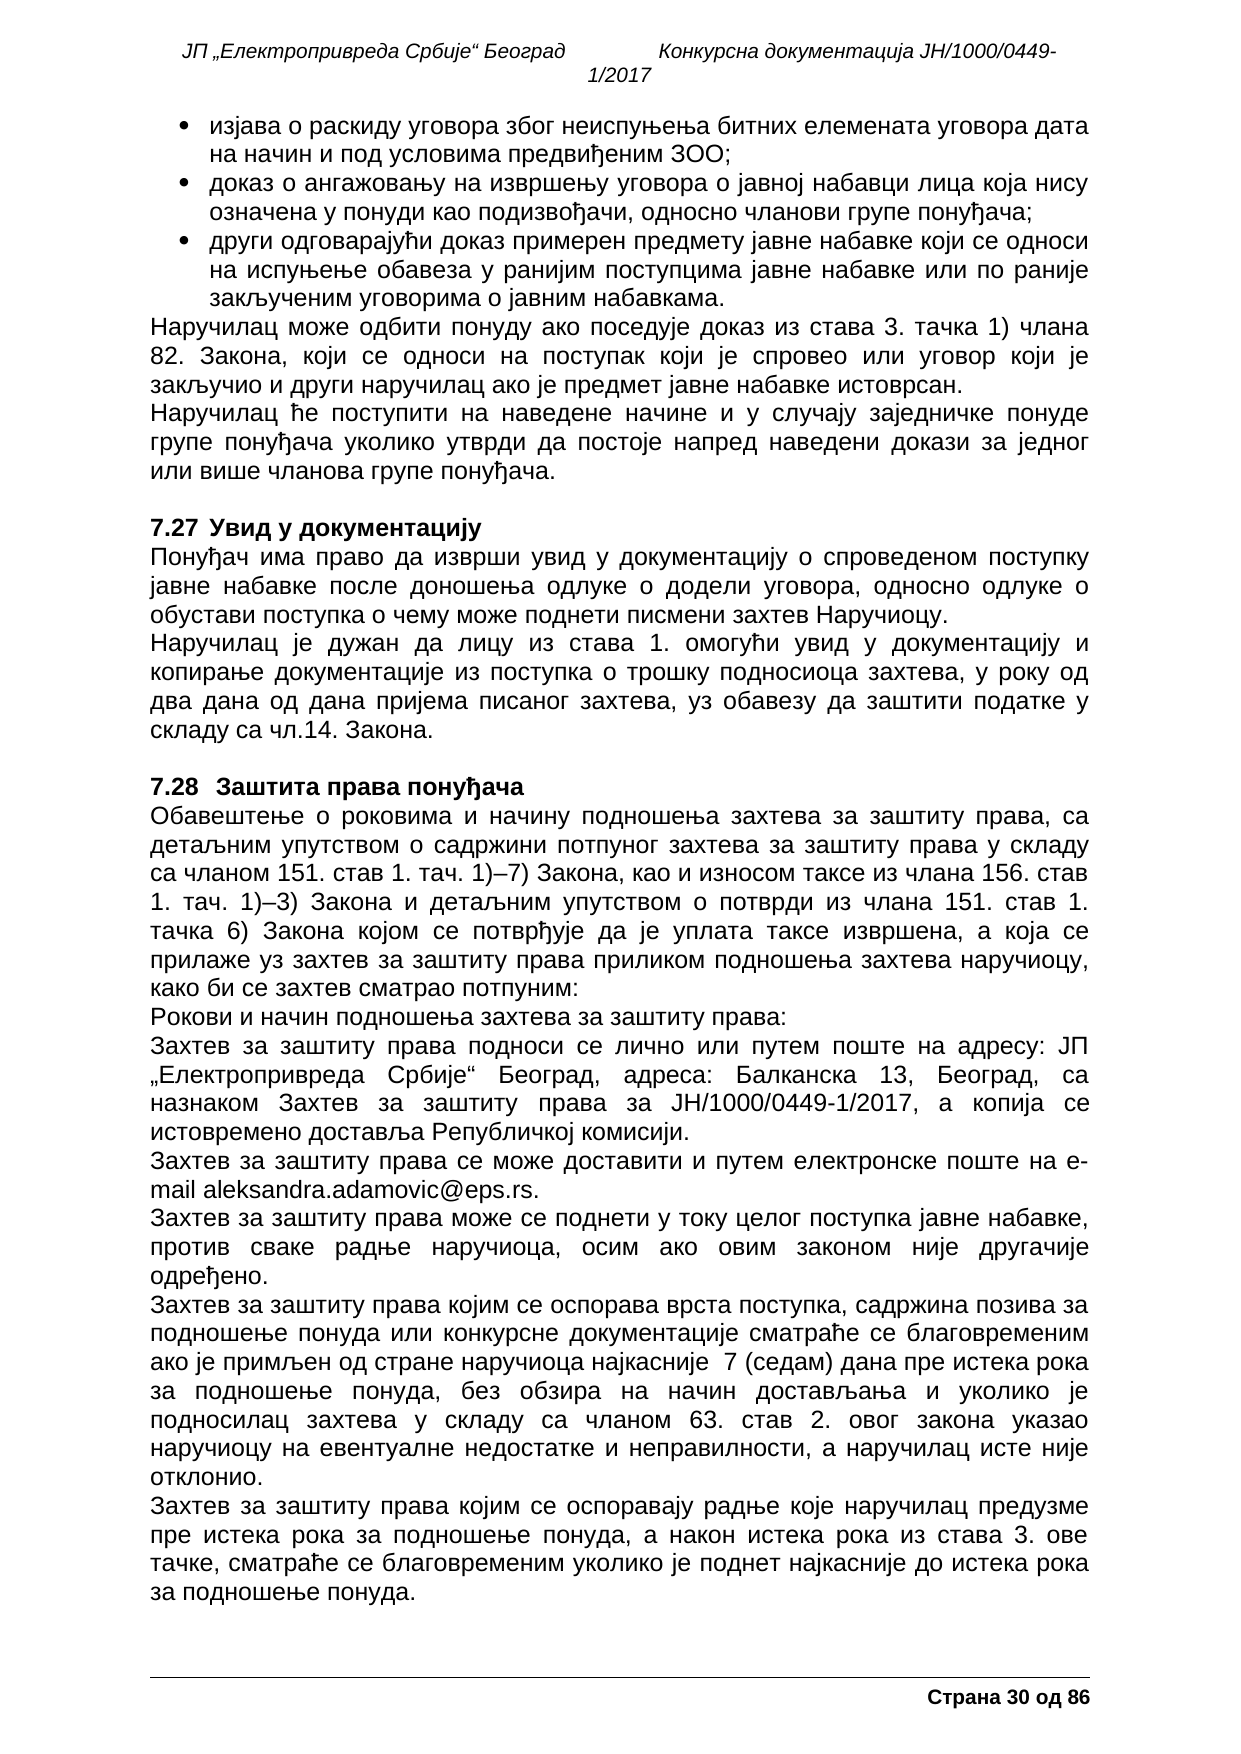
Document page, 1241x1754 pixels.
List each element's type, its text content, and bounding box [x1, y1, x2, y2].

text Рокови и начин подношења захтева за заштиту права: [150, 1002, 1090, 1031]
list Заштита права понуђача [150, 772, 1090, 801]
text доказ о ангажовању на извршењу уговора о јавној набавци лица која нису означена у понуди као подизвођачи, односно чланови групе понуђача; [179, 168, 1090, 226]
text Наручилац може одбити понуду ако поседује доказ из става 3. тачка 1) члана 82. Закона, који се односи на поступак који је спровео или уговор који је закључио и други наручилац ако је предмет јавне набавке истоврсан. [150, 312, 1090, 398]
text други одговарајући доказ примерен предмету јавне набавке који се односи на испуњење обавеза у ранијим поступцима јавне набавке или по раније закљученим уговорима о јавним набавкама. [179, 226, 1090, 312]
text изјава о раскиду уговора због неиспуњења битних елемената уговора дата на начин и под условима предвиђеним ЗОО; [179, 111, 1090, 168]
text Захтев за заштиту права може се поднети у току целог поступка јавне набавке, против сваке радње наручиоца, осим ако овим законом није другачије одређено. [150, 1203, 1090, 1290]
text Наручилац ће поступити на наведене начине и у случају заједничке понуде групе понуђача уколико утврди да постоје напред наведени докази за једног или више чланова групе понуђача. [150, 398, 1090, 485]
text Наручилац је дужан да лицу из става 1. омогући увид у документацију и копирање документације из поступка о трошку подносиоца захтева, у року од два дана од дана пријема писаног захтева, уз обавезу да заштити податке у складу са чл.14. Закона. [150, 628, 1090, 743]
text Обавештење о роковима и начину подношења захтева за заштиту права, са детаљним упутством о садржини потпуног захтева за заштиту права у складу са чланом 151. став 1. тач. 1)–7) Закона, као и износом таксе из члана 156. став 1. тач. 1)–3) Закона и детаљним упутством о потврди из члана 151. став 1. тачка 6) Закона којом се потврђује да је уплата таксе извршена, а која се прилаже уз захтев за заштиту права приликом подношења захтева наручиоцу, како би се захтев сматрао потпуним: [150, 801, 1090, 1002]
text Захтев за заштиту права којим се оспоравају радње које наручилац предузме пре истека рока за подношење понуда, а након истека рока из става 3. ове тачке, сматраће се благовременим уколико је поднет најкасније до истека рока за подношење понуда. [150, 1491, 1090, 1606]
text Захтев за заштиту права подноси се лично или путем поште на адресу: ЈП „Електропривреда Србије“ Београд, адреса: Балканска 13, Београд, са назнаком Захтев за заштиту права за ЈН/1000/0449-1/2017, а копија се истовремено доставља Републичкој комисији. [150, 1031, 1090, 1146]
text Захтев за заштиту права се може доставити и путем електронске поште на e-mail aleksandra.adamovic@eps.rs. [150, 1146, 1090, 1203]
list Увид у документацију [150, 513, 1090, 542]
text Захтев за заштиту права којим се оспорава врста поступка, садржина позива за подношење понуда или конкурсне документације сматраће се благовременим ако је примљен од стране наручиоца најкасније 7 (седам) дана пре истека рока за подношење понуда, без обзира на начин достављања и уколико је подносилац захтева у складу са чланом 63. став 2. овог закона указао наручиоцу на евентуалне недостатке и неправилности, а наручилац исте није отклонио. [150, 1290, 1090, 1491]
text Понуђач има право да изврши увид у документацију о спроведеном поступку јавне набавке после доношења одлуке о додели уговора, односно одлуке о обустави поступка о чему може поднети писмени захтев Наручиоцу. [150, 542, 1090, 628]
